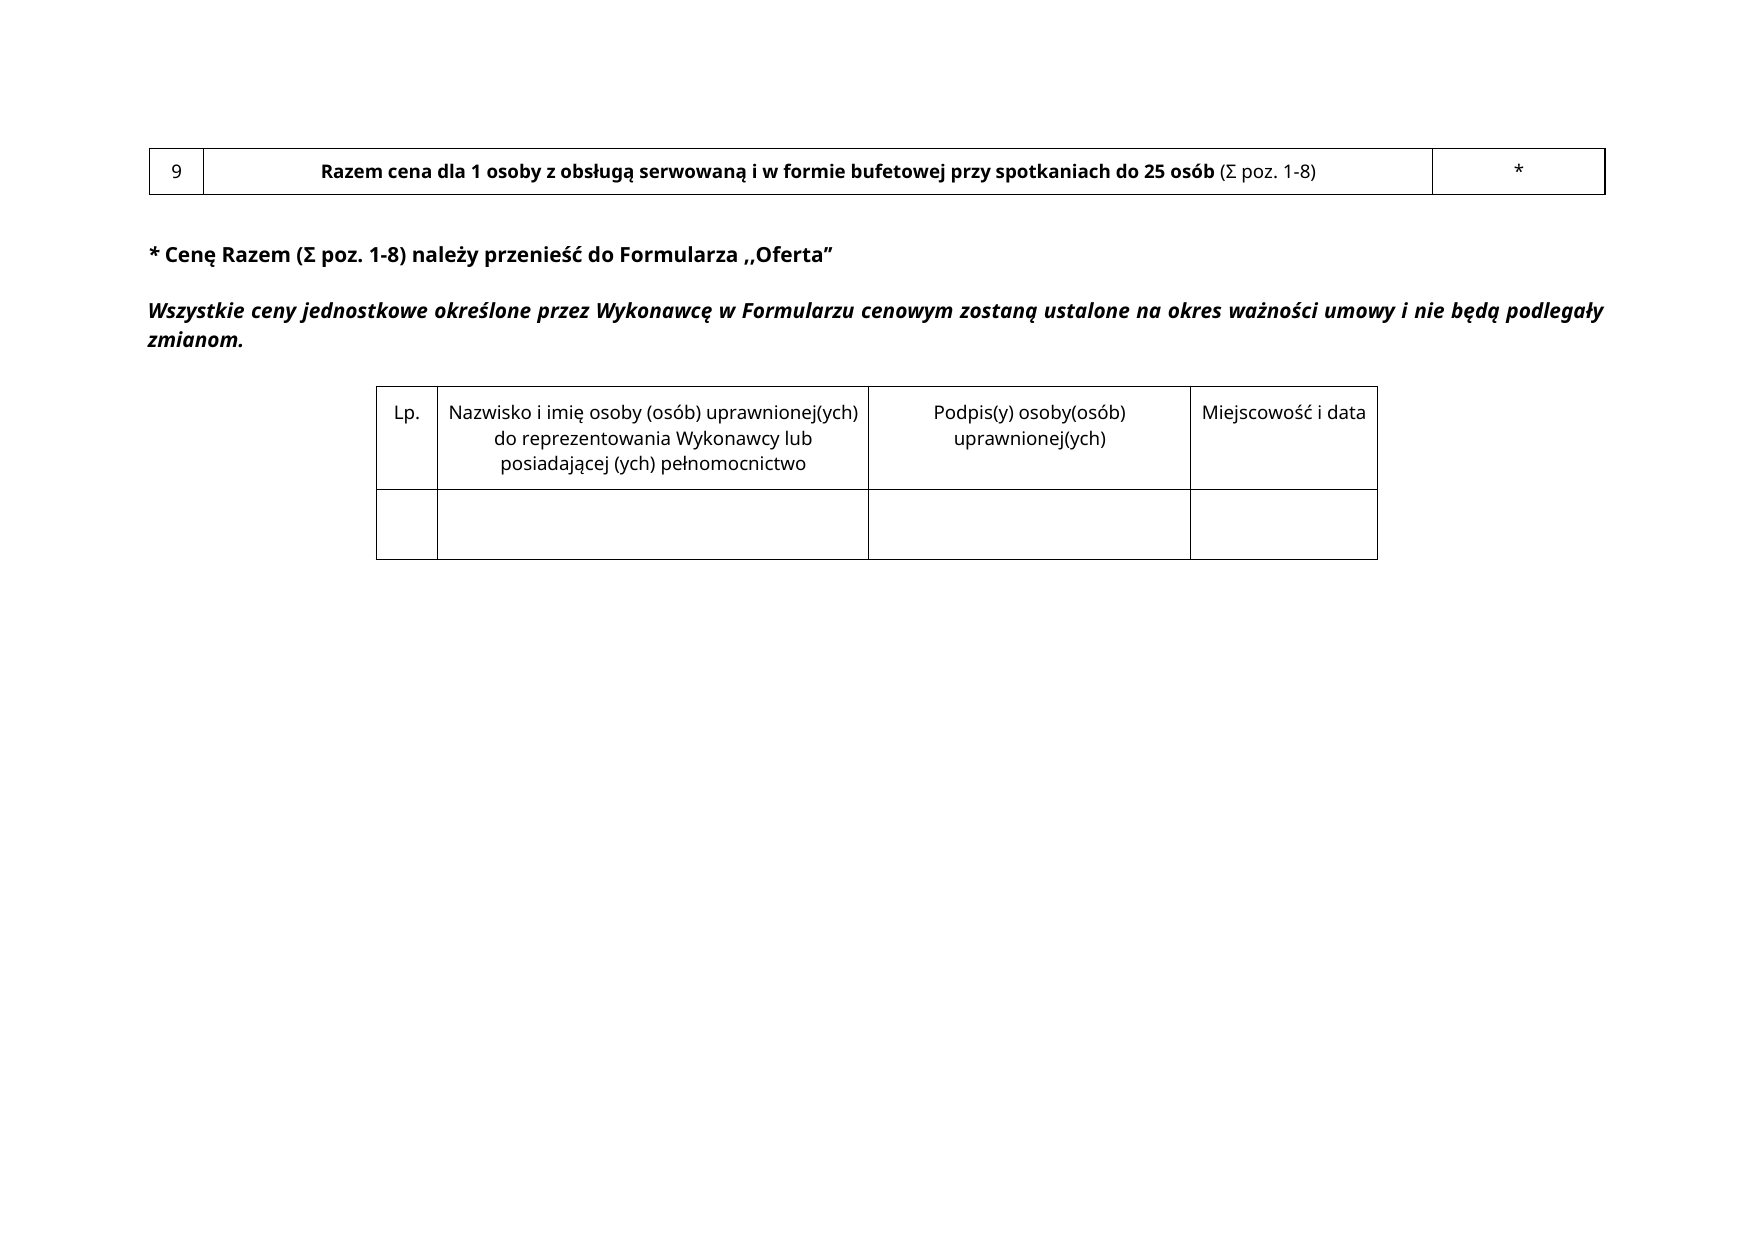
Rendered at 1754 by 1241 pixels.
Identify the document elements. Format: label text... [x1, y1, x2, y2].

table_cell 9 [150, 149, 203, 194]
table_header Nazwisko i imię osoby (osób) uprawnionej(ych) do reprezentowania Wykonawcy lub posiadającej (ych) pełnomocnictwo [438, 387, 868, 489]
table_cell [438, 490, 868, 559]
text Wszystkie ceny jednostkowe określone przez Wykonawcę w Formularzu cenowym zostaną ustalone na okres ważności umowy i nie będą podlegały zmianom. [148, 297, 1606, 353]
table_cell * [1433, 149, 1604, 194]
table_cell [1191, 490, 1377, 559]
table_header Lp. [377, 387, 437, 489]
table_header Podpis(y) osoby(osób) uprawnionej(ych) [869, 387, 1190, 489]
table_header Miejscowość i data [1191, 387, 1377, 489]
table_cell [869, 490, 1190, 559]
table_cell Razem cena dla 1 osoby z obsługą serwowaną i w formie bufetowej przy spotkaniach do 25 osób (Σ poz. 1-8) [204, 149, 1432, 194]
text * Cenę Razem (Σ poz. 1-8) należy przenieść do Formularza ,,Oferta’’ [148, 240, 1606, 268]
table_cell [377, 490, 437, 559]
